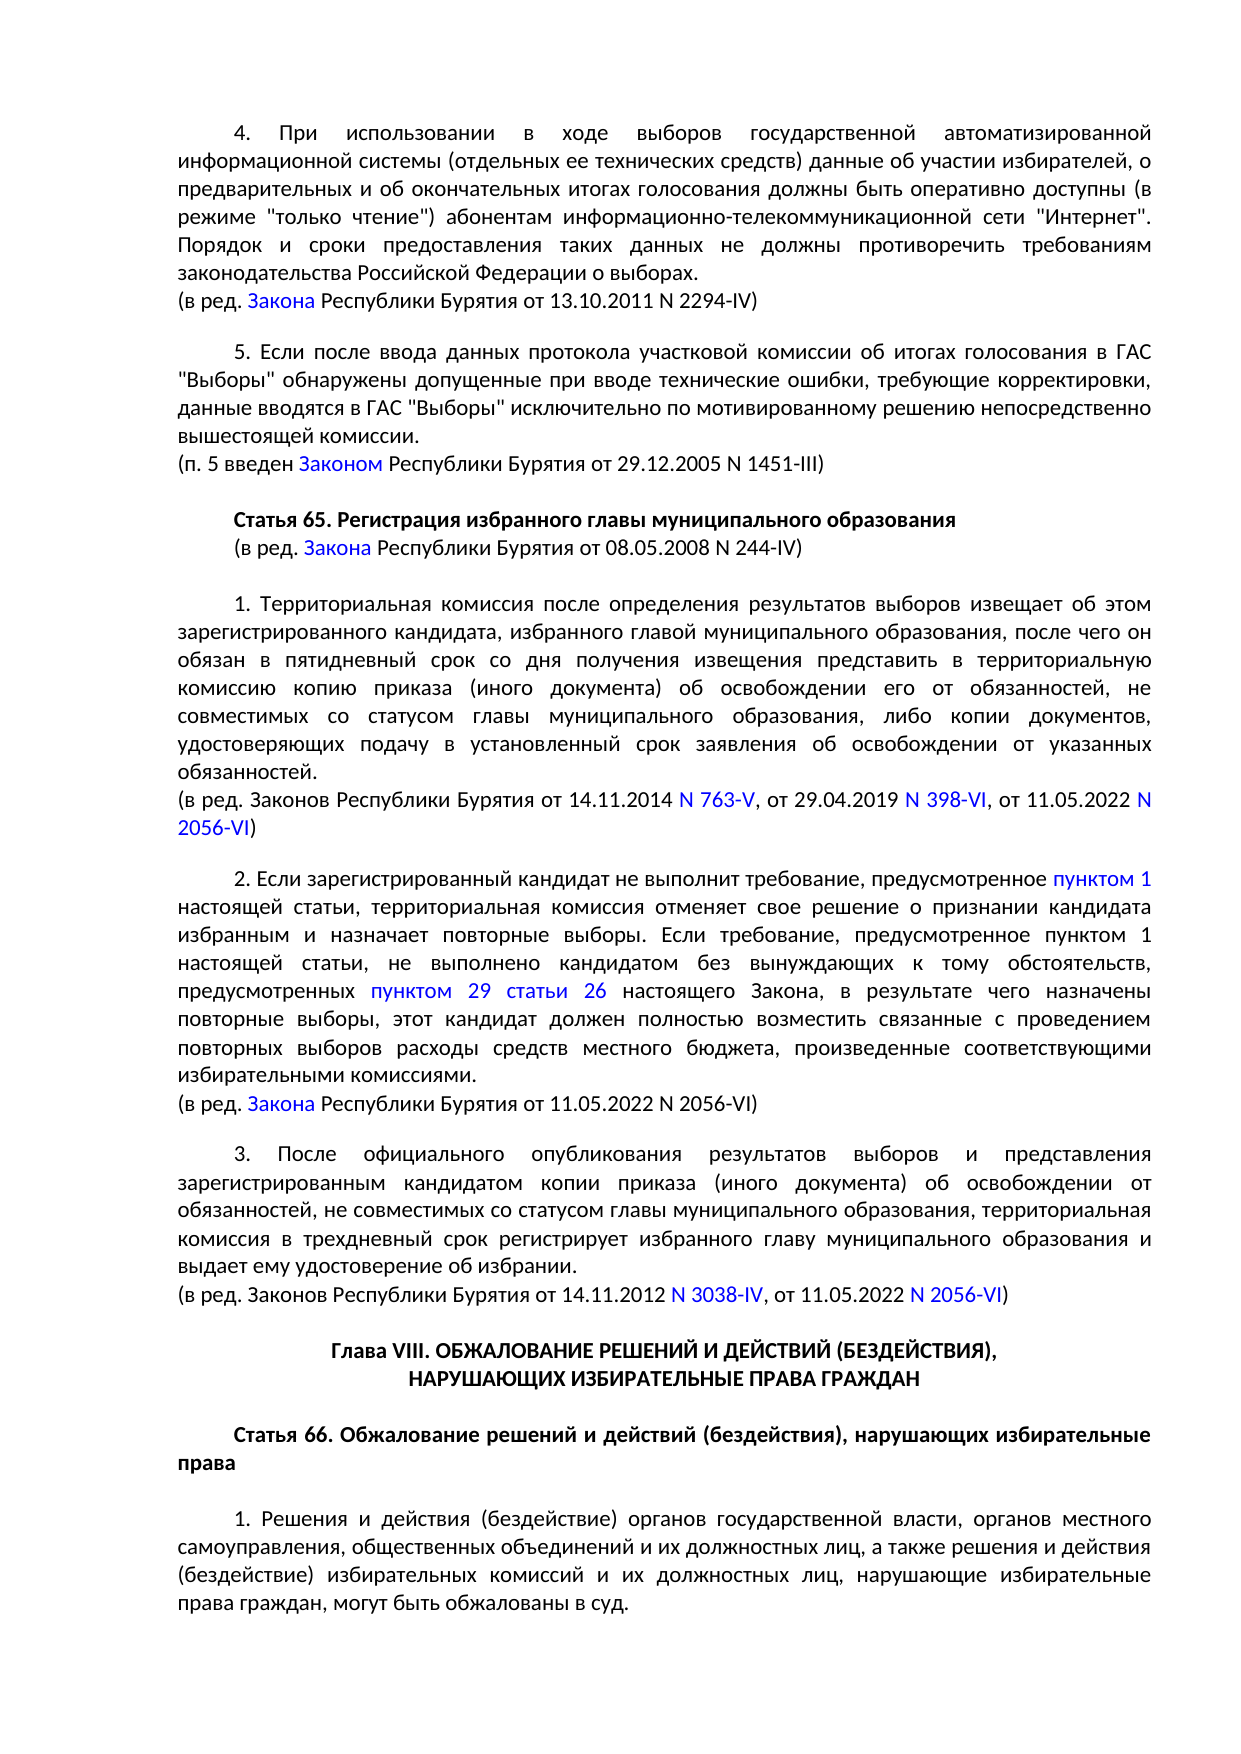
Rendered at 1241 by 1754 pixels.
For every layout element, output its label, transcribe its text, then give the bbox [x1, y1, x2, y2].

text 2. Если зарегистрированный кандидат не выполнит требование, предусмотренное пунктом 1 настоящей статьи, территориальная комиссия отменяет свое решение о признании кандидата избранным и назначает повторные выборы. Если требование, предусмотренное пунктом 1 настоящей статьи, не выполнено кандидатом без вынуждающих к тому обстоятельств, предусмотренных пунктом 29 статьи 26 настоящего Закона, в результате чего назначены повторные выборы, этот кандидат должен полностью возместить связанные с проведением повторных выборов расходы средств местного бюджета, произведенные соответствующими избирательными комиссиями. [177, 864, 1152, 1089]
text (п. 5 введен Законом Республики Бурятия от 29.12.2005 N 1451-III) [177, 449, 1152, 477]
title Статья 66. Обжалование решений и действий (бездействия), нарушающих избирательные права [177, 1420, 1152, 1476]
text (в ред. Законов Республики Бурятия от 14.11.2012 N 3038-IV, от 11.05.2022 N 2056-VI) [177, 1280, 1152, 1308]
text 1. Решения и действия (бездействие) органов государственной власти, органов местного самоуправления, общественных объединений и их должностных лиц, а также решения и действия (бездействие) избирательных комиссий и их должностных лиц, нарушающие избирательные права граждан, могут быть обжалованы в суд. [177, 1504, 1152, 1616]
text 3. После официального опубликования результатов выборов и представления зарегистрированным кандидатом копии приказа (иного документа) об освобождении от обязанностей, не совместимых со статусом главы муниципального образования, территориальная комиссия в трехдневный срок регистрирует избранного главу муниципального образования и выдает ему удостоверение об избрании. [177, 1139, 1152, 1280]
text (в ред. Закона Республики Бурятия от 13.10.2011 N 2294-IV) [177, 286, 1152, 314]
title НАРУШАЮЩИХ ИЗБИРАТЕЛЬНЫЕ ПРАВА ГРАЖДАН [177, 1364, 1152, 1392]
text (в ред. Законов Республики Бурятия от 14.11.2014 N 763-V, от 29.04.2019 N 398-VI, от 11.05.2022 N 2056-VI) [177, 786, 1152, 842]
title Глава VIII. ОБЖАЛОВАНИЕ РЕШЕНИЙ И ДЕЙСТВИЙ (БЕЗДЕЙСТВИЯ), [177, 1336, 1152, 1364]
text (в ред. Закона Республики Бурятия от 11.05.2022 N 2056-VI) [177, 1089, 1152, 1117]
text 1. Территориальная комиссия после определения результатов выборов извещает об этом зарегистрированного кандидата, избранного главой муниципального образования, после чего он обязан в пятидневный срок со дня получения извещения представить в территориальную комиссию копию приказа (иного документа) об освобождении его от обязанностей, не совместимых со статусом главы муниципального образования, либо копии документов, удостоверяющих подачу в установленный срок заявления об освобождении от указанных обязанностей. [177, 589, 1152, 786]
title Статья 65. Регистрация избранного главы муниципального образования [177, 505, 1152, 533]
text 5. Если после ввода данных протокола участковой комиссии об итогах голосования в ГАС "Выборы" обнаружены допущенные при вводе технические ошибки, требующие корректировки, данные вводятся в ГАС "Выборы" исключительно по мотивированному решению непосредственно вышестоящей комиссии. [177, 337, 1152, 449]
text (в ред. Закона Республики Бурятия от 08.05.2008 N 244-IV) [177, 533, 1152, 561]
text 4. При использовании в ходе выборов государственной автоматизированной информационной системы (отдельных ее технических средств) данные об участии избирателей, о предварительных и об окончательных итогах голосования должны быть оперативно доступны (в режиме "только чтение") абонентам информационно-телекоммуникационной сети "Интернет". Порядок и сроки предоставления таких данных не должны противоречить требованиям законодательства Российской Федерации о выборах. [177, 118, 1152, 286]
